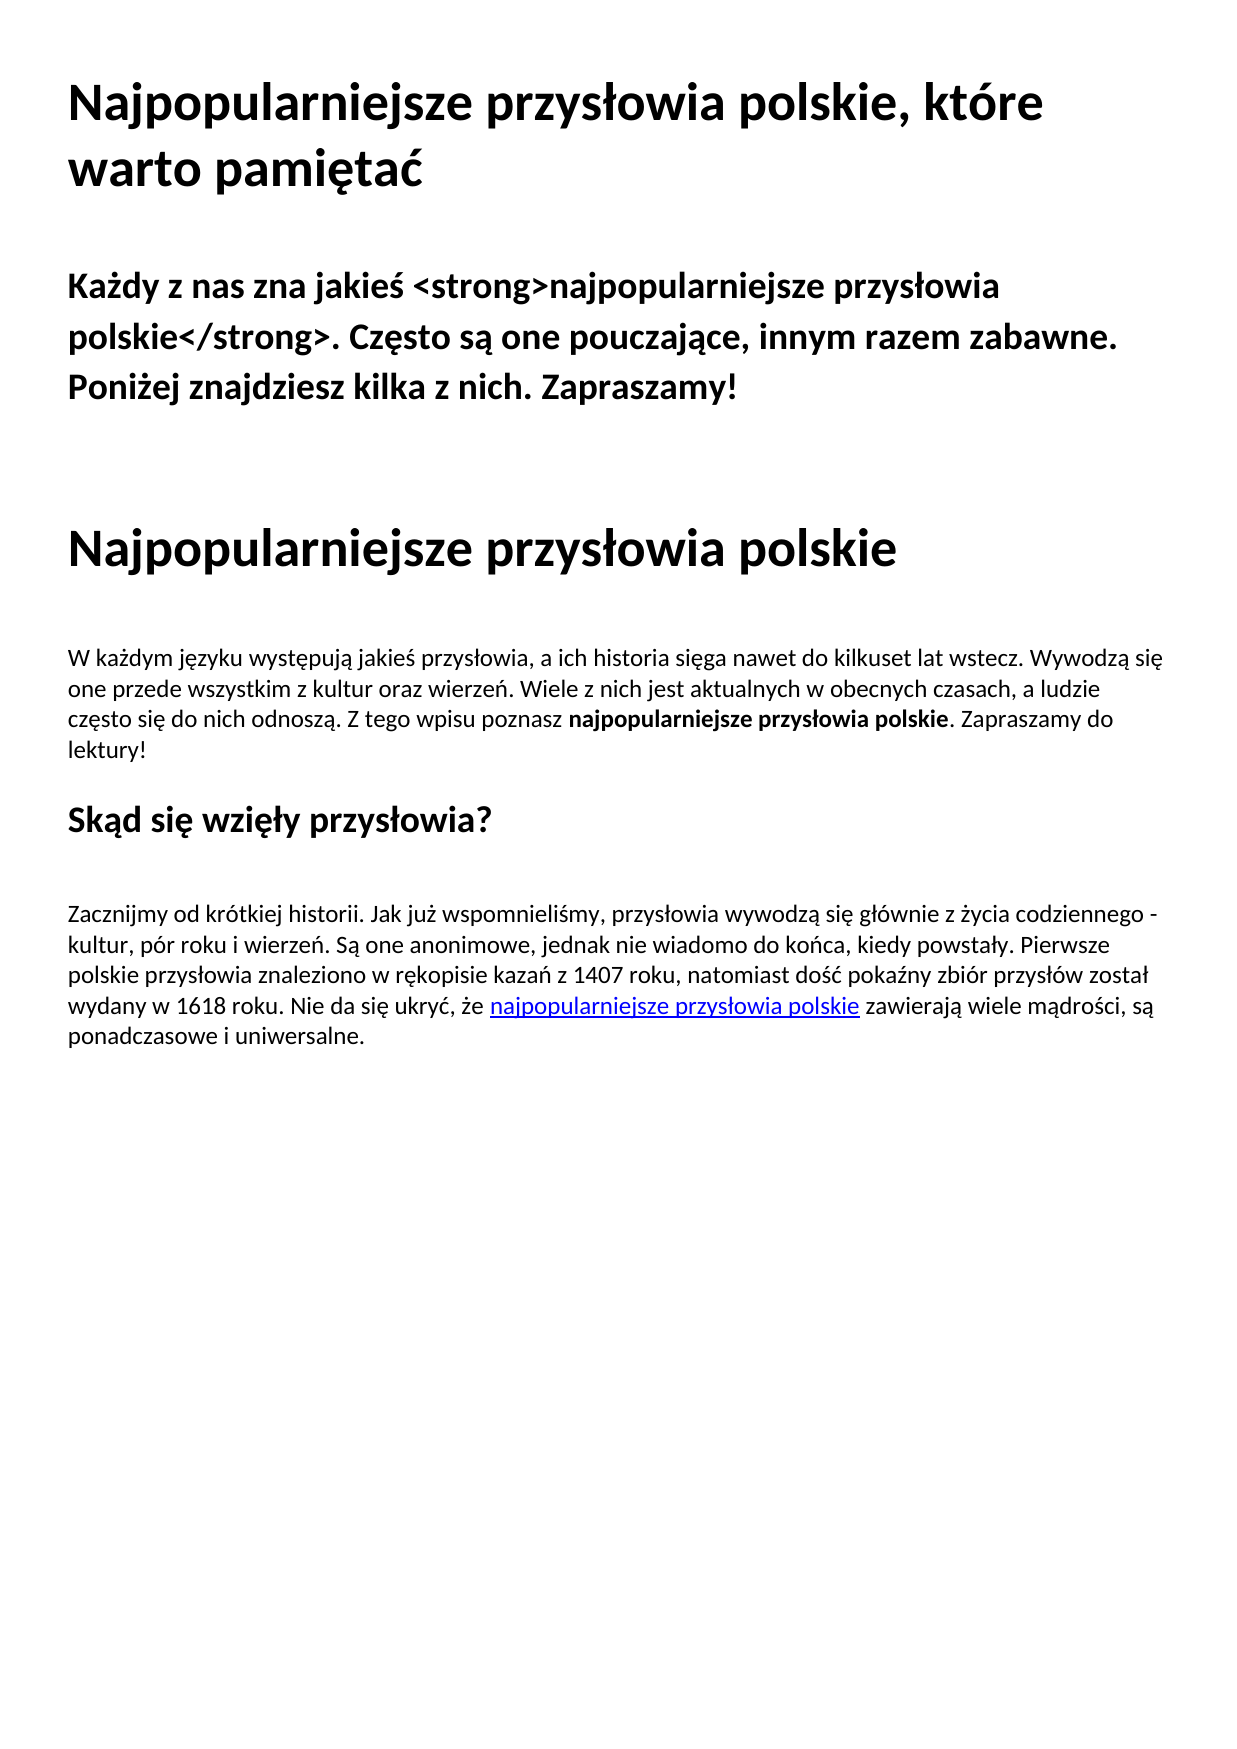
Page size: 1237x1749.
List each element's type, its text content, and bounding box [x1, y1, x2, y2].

text Każdy z nas zna jakieś <strong>najpopularniejsze przysłowia polskie</strong>. Często są one pouczające, innym razem zabawne. Poniżej znajdziesz kilka z nich. Zapraszamy! [68, 262, 1169, 409]
text Najpopularniejsze przysłowia polskie [68, 514, 1169, 580]
text Najpopularniejsze przysłowia polskie, które warto pamiętać [68, 68, 1169, 200]
text Zacznijmy od krótkiej historii. Jak już wspomnieliśmy, przysłowia wywodzą się głównie z życia codziennego - kultur, pór roku i wierzeń. Są one anonimowe, jednak nie wiadomo do końca, kiedy powstały. Pierwsze polskie przysłowia znaleziono w rękopisie kazań z 1407 roku, natomiast dość pokaźny zbiór przysłów został wydany w 1618 roku. Nie da się ukryć, że najpopularniejsze przysłowia polskie zawierają wiele mądrości, są ponadczasowe i uniwersalne. [68, 898, 1169, 1051]
text Skąd się wzięły przysłowia? [68, 796, 1169, 842]
text W każdym języku występują jakieś przysłowia, a ich historia sięga nawet do kilkuset lat wstecz. Wywodzą się one przede wszystkim z kultur oraz wierzeń. Wiele z nich jest aktualnych w obecnych czasach, a ludzie często się do nich odnoszą. Z tego wpisu poznasz najpopularniejsze przysłowia polskie. Zapraszamy do lektury! [68, 642, 1169, 764]
